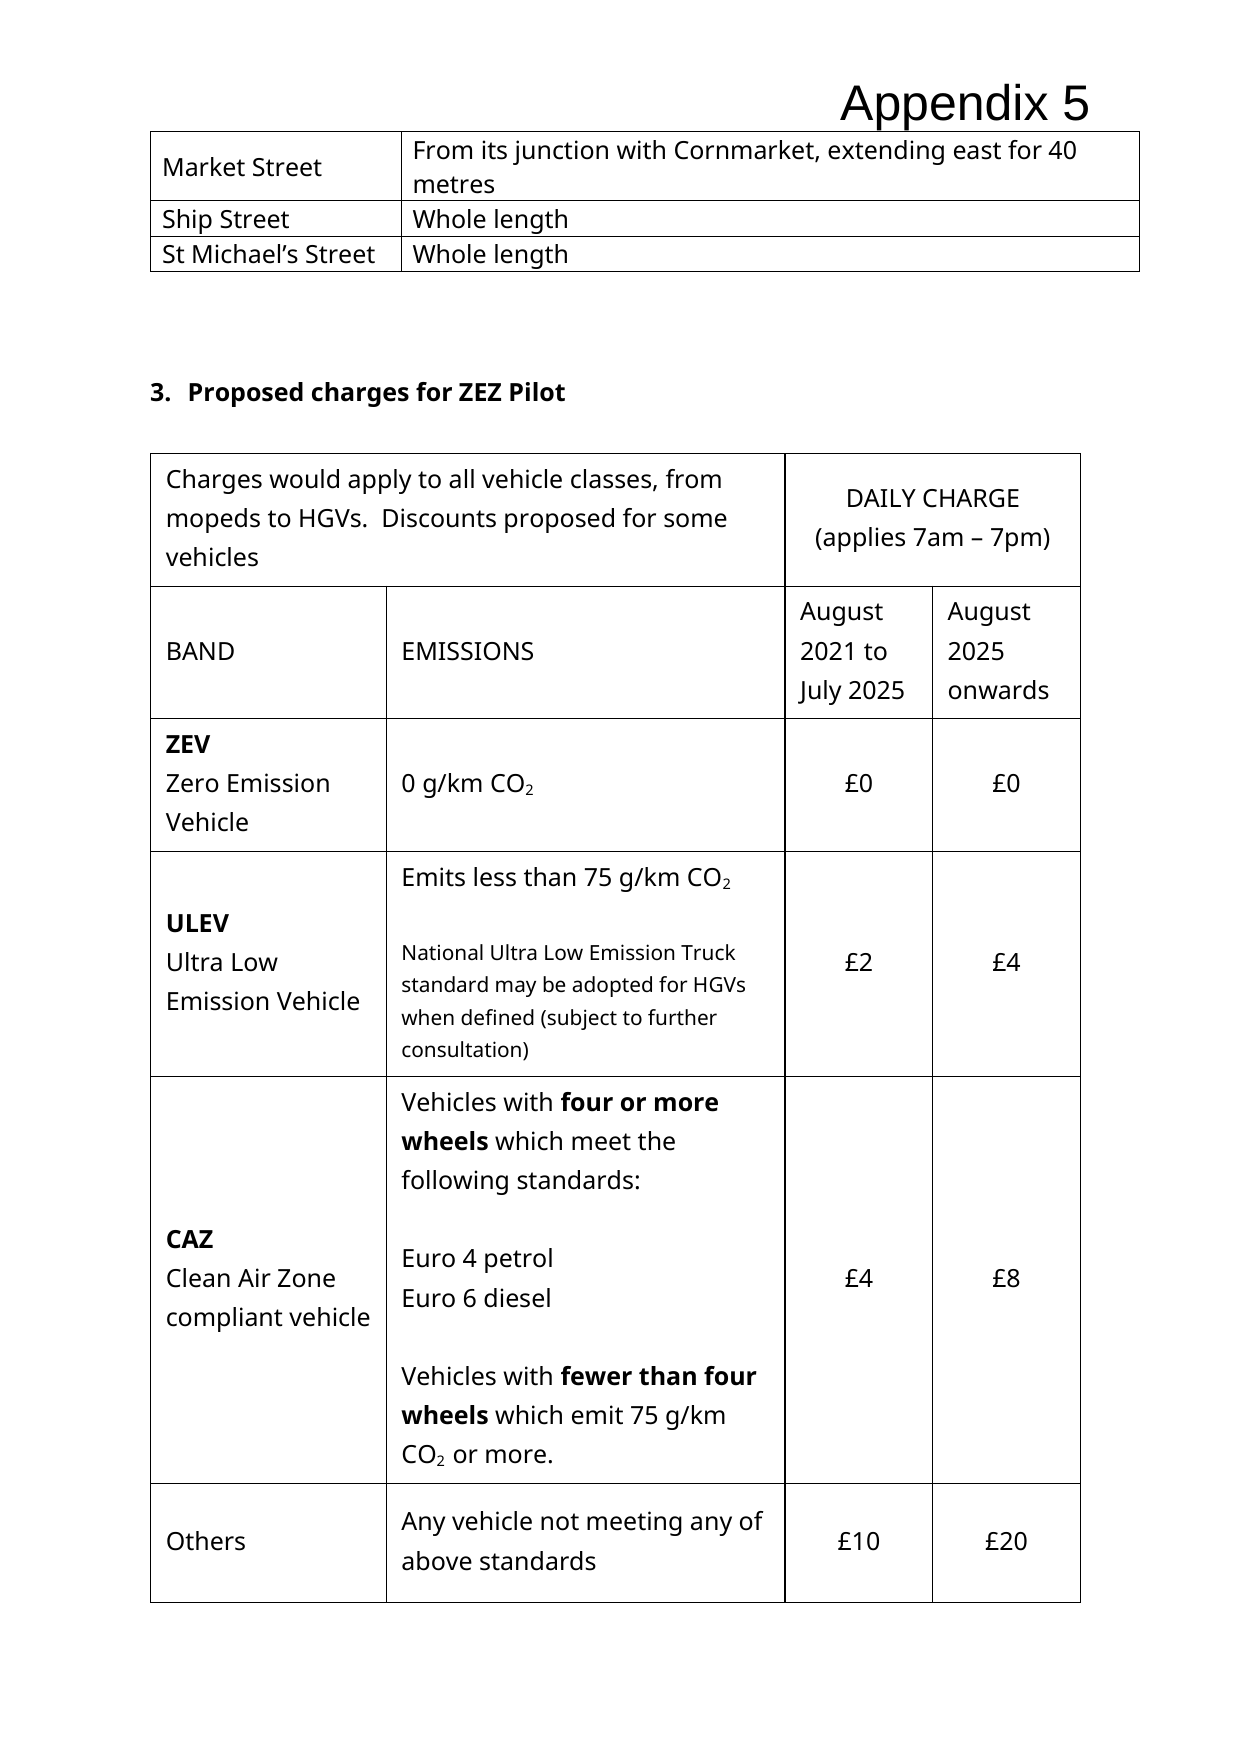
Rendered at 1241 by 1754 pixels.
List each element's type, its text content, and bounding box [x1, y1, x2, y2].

table_cell EMISSIONS [387, 587, 784, 718]
table_cell £0 [933, 719, 1080, 851]
table_cell Market Street [151, 132, 401, 200]
table_cell St Michael’s Street [151, 237, 401, 271]
table_cell £8 [933, 1077, 1080, 1483]
table_cell BAND [151, 587, 386, 718]
table_cell 0 g/km CO2 [387, 719, 784, 851]
table_cell £2 [786, 852, 932, 1076]
table_cell Vehicles with four or more wheels which meet the following standards: Euro 4 petrol Euro 6 diesel Vehicles with fewer than four wheels which emit 75 g/km CO2 or more. [387, 1077, 784, 1483]
table_cell £4 [786, 1077, 932, 1483]
list Proposed charges for ZEZ Pilot [150, 374, 1090, 408]
table_cell £0 [786, 719, 932, 851]
table_cell £4 [933, 852, 1080, 1076]
table_cell Any vehicle not meeting any of above standards [387, 1484, 784, 1602]
table_cell ULEV Ultra Low Emission Vehicle [151, 852, 386, 1076]
table_cell ZEV Zero Emission Vehicle [151, 719, 386, 851]
table_cell Others [151, 1484, 386, 1602]
table_cell Whole length [402, 237, 1139, 271]
table_cell From its junction with Cornmarket, extending east for 40 metres [402, 132, 1139, 200]
table_cell £20 [933, 1484, 1080, 1602]
table_header Charges would apply to all vehicle classes, from mopeds to HGVs. Discounts proposed for some vehicles [151, 454, 784, 586]
table_cell Whole length [402, 201, 1139, 236]
table_cell CAZ Clean Air Zone compliant vehicle [151, 1077, 386, 1483]
table_cell £10 [786, 1484, 932, 1602]
table_cell August 2025 onwards [933, 587, 1080, 718]
table_cell Ship Street [151, 201, 401, 236]
table_cell Emits less than 75 g/km CO2 National Ultra Low Emission Truck standard may be adopted for HGVs when defined (subject to further consultation) [387, 852, 784, 1076]
table_cell August 2021 to July 2025 [786, 587, 932, 718]
table_header DAILY CHARGE (applies 7am – 7pm) [786, 454, 1080, 586]
